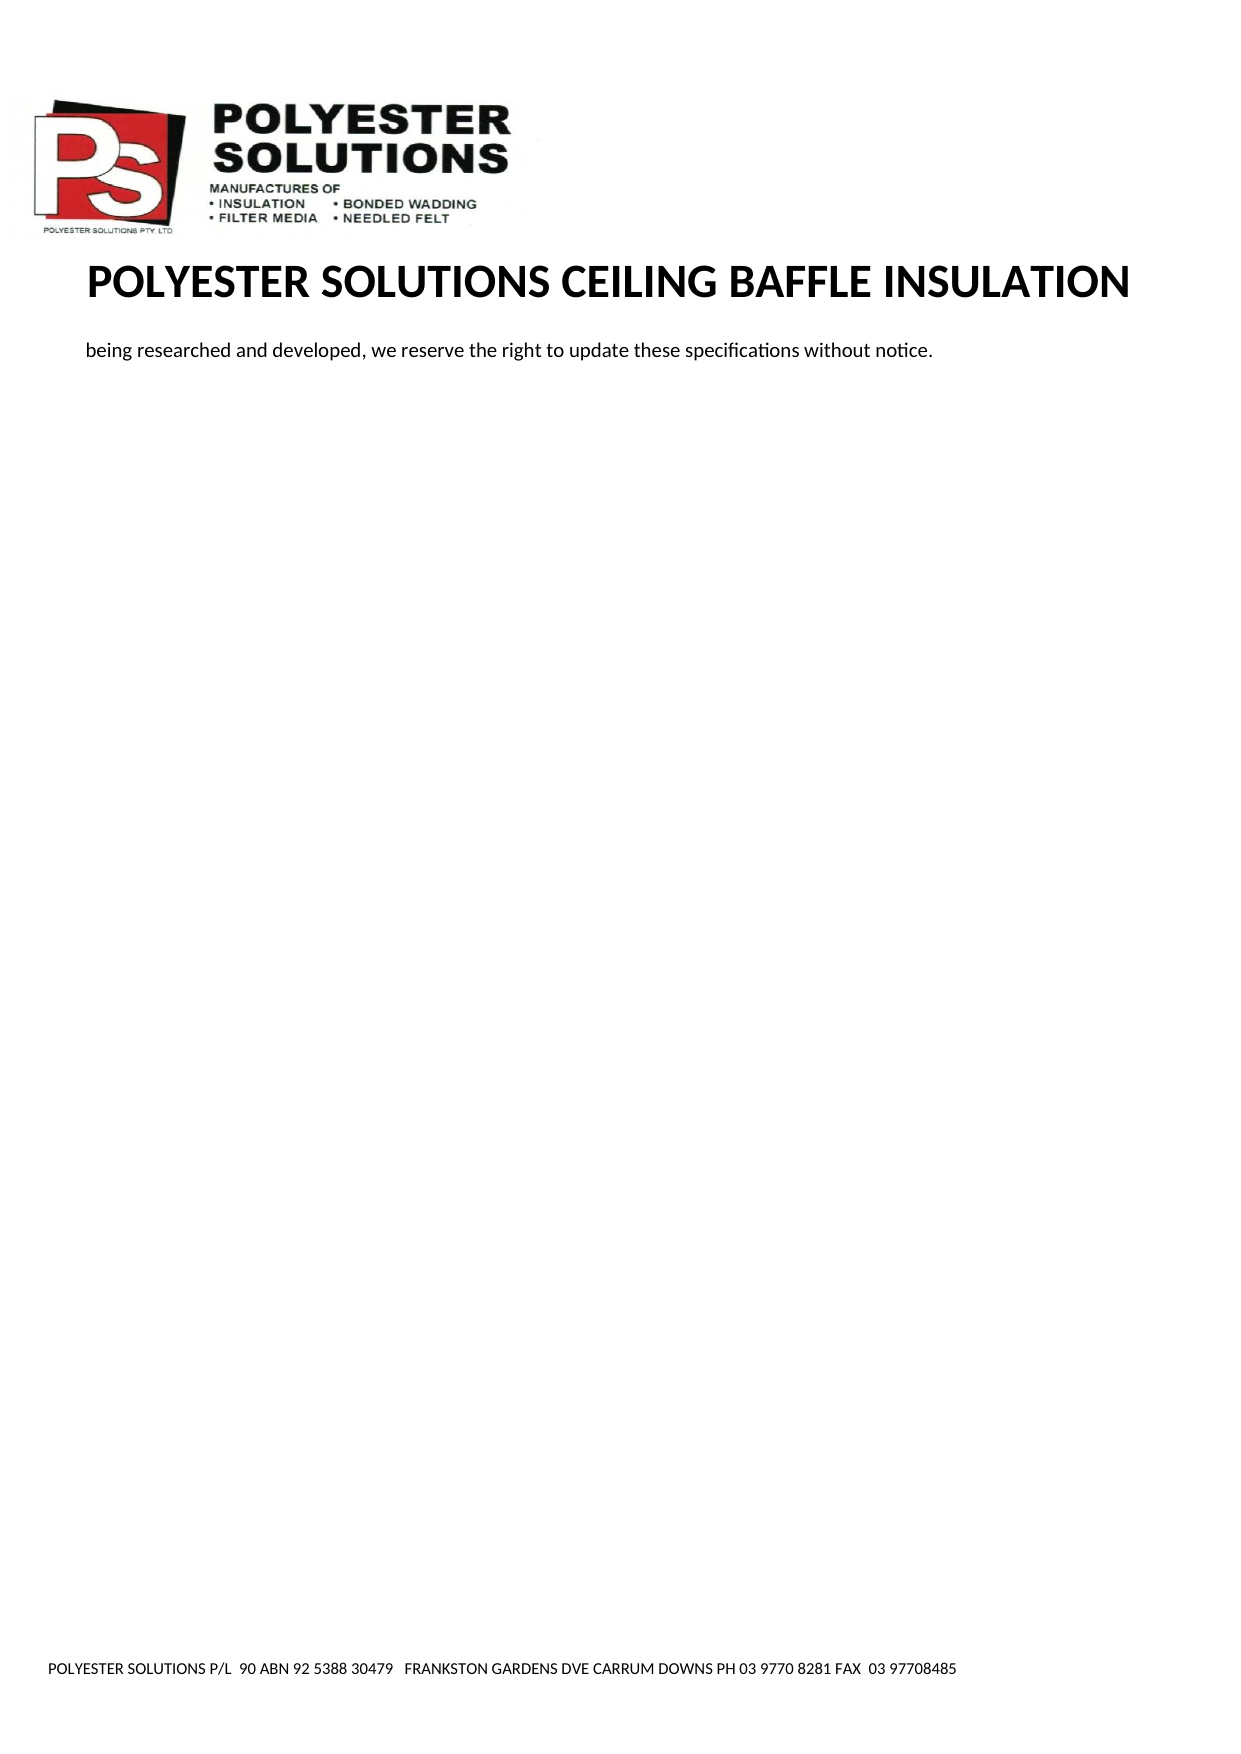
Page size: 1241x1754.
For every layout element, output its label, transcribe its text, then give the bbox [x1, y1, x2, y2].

picture [0, 88, 543, 243]
